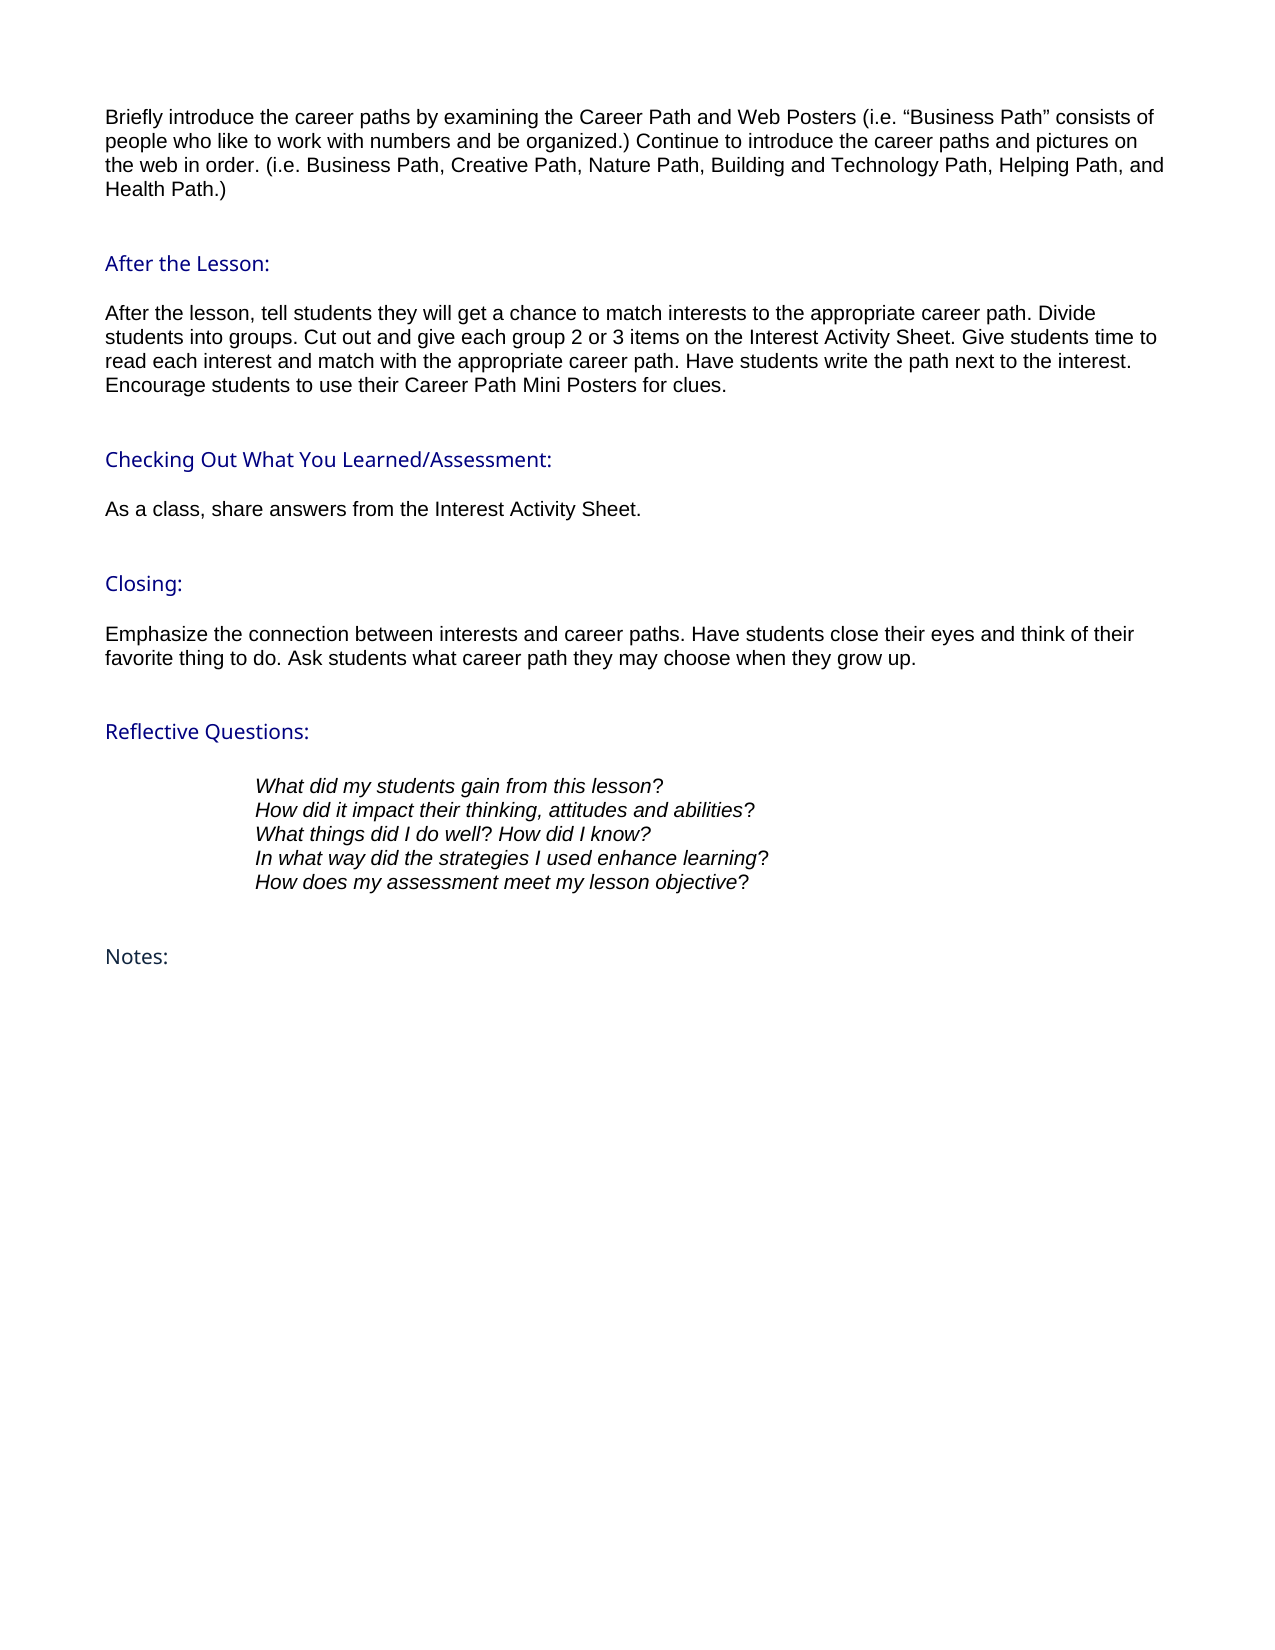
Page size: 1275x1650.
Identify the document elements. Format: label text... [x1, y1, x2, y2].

text What did my students gain from this lesson? [255, 774, 1170, 798]
text Closing: [105, 569, 1170, 598]
text Emphasize the connection between interests and career paths. Have students close their eyes and think of their favorite thing to do. Ask students what career path they may choose when they grow up. [105, 622, 1170, 669]
text Briefly introduce the career paths by examining the Career Path and Web Posters (i.e. “Business Path” consists of people who like to work with numbers and be organized.) Continue to introduce the career paths and pictures on the web in order. (i.e. Business Path, Creative Path, Nature Path, Building and Technology Path, Helping Path, and Health Path.) [105, 105, 1170, 201]
text How did it impact their thinking, attitudes and abilities? [255, 798, 1170, 822]
text In what way did the strategies I used enhance learning? [255, 846, 1170, 870]
text After the lesson, tell students they will get a chance to match interests to the appropriate career path. Divide students into groups. Cut out and give each group 2 or 3 items on the Interest Activity Sheet. Give students time to read each interest and match with the appropriate career path. Have students write the path next to the interest. Encourage students to use their Career Path Mini Posters for clues. [105, 301, 1170, 397]
text Notes: [105, 942, 1170, 970]
text After the Lesson: [105, 249, 1170, 277]
text What things did I do well? How did I know? [255, 822, 1170, 846]
text As a class, share answers from the Interest Activity Sheet. [105, 497, 1170, 521]
text Checking Out What You Learned/Assessment: [105, 445, 1170, 473]
text Reflective Questions: [105, 717, 1170, 746]
text How does my assessment meet my lesson objective? [105, 870, 1170, 894]
